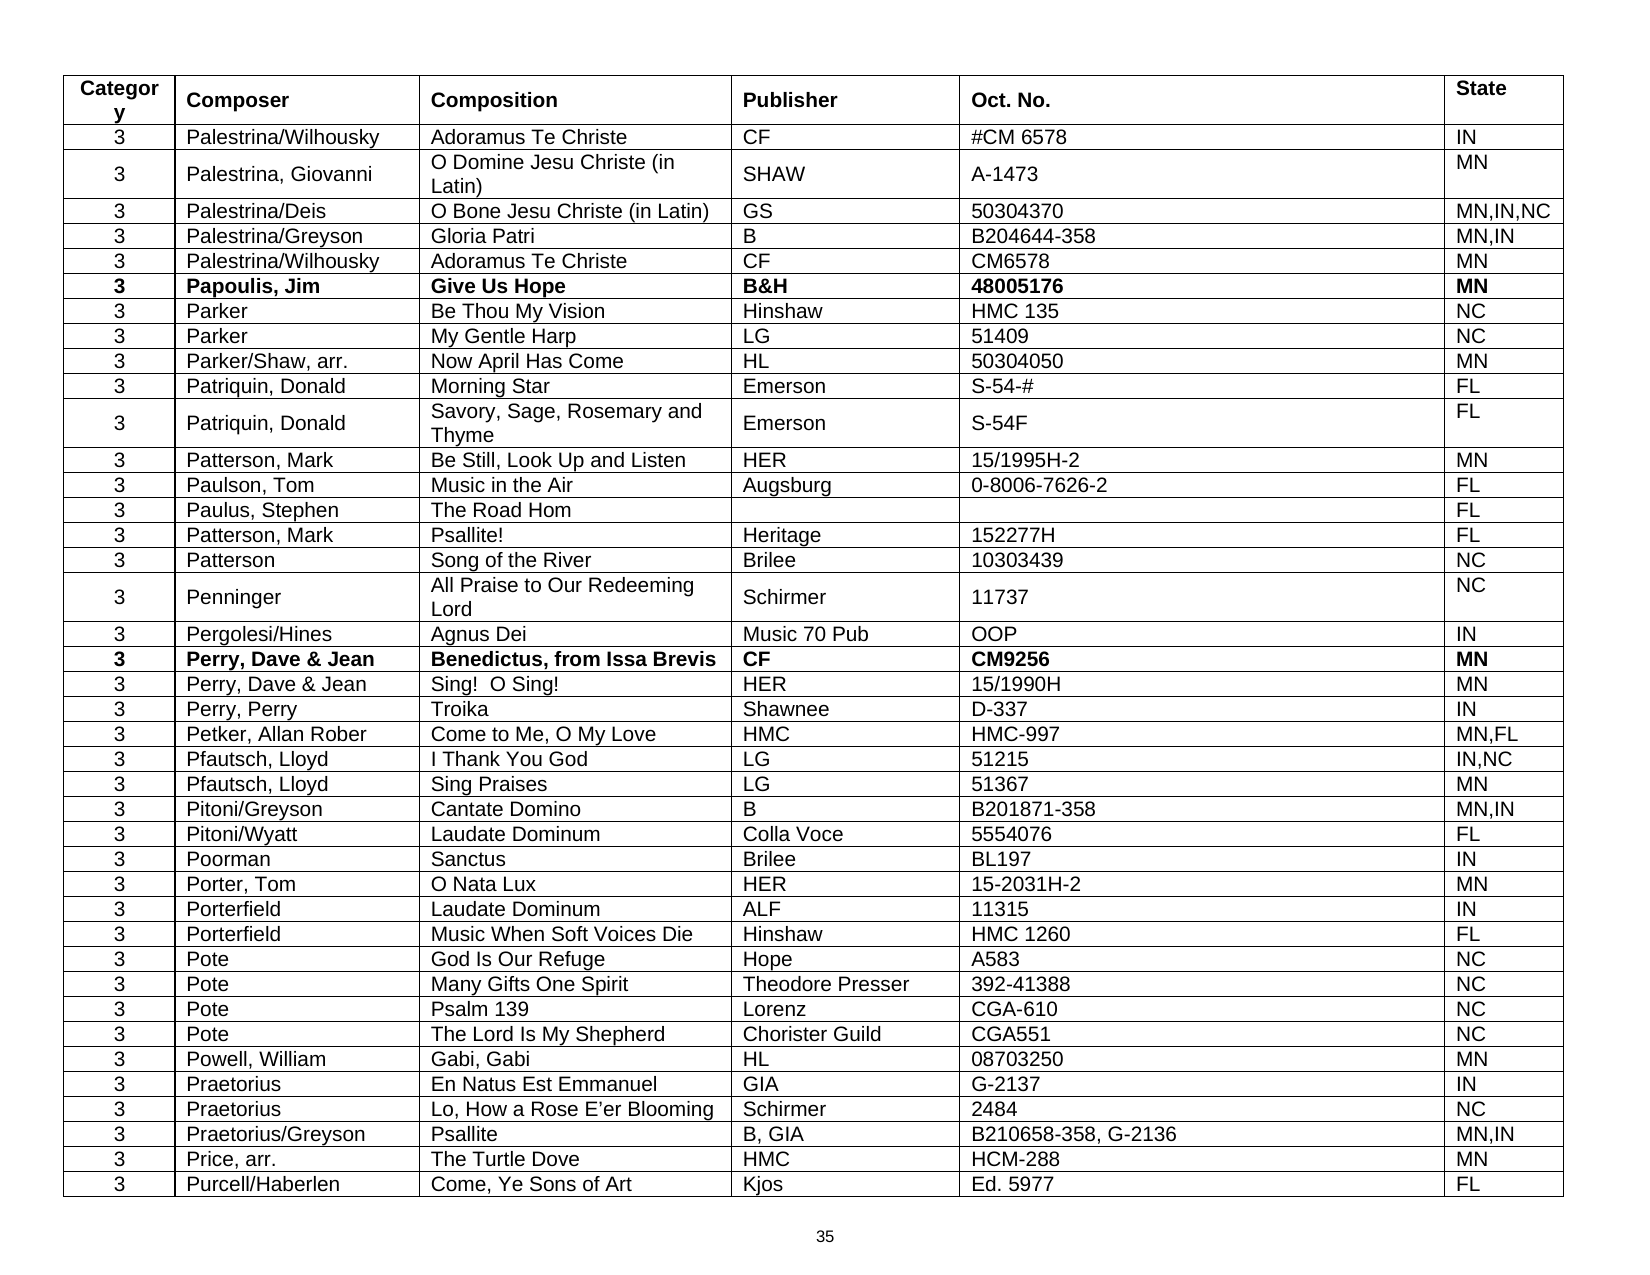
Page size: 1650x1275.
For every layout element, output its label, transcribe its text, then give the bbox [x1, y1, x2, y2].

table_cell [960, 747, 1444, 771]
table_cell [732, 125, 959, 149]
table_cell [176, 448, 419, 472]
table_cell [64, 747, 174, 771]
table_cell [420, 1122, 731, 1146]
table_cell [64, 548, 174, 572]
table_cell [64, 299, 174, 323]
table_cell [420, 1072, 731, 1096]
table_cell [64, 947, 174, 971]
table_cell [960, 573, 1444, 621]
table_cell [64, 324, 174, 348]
table_header Oct. No. [960, 76, 1444, 124]
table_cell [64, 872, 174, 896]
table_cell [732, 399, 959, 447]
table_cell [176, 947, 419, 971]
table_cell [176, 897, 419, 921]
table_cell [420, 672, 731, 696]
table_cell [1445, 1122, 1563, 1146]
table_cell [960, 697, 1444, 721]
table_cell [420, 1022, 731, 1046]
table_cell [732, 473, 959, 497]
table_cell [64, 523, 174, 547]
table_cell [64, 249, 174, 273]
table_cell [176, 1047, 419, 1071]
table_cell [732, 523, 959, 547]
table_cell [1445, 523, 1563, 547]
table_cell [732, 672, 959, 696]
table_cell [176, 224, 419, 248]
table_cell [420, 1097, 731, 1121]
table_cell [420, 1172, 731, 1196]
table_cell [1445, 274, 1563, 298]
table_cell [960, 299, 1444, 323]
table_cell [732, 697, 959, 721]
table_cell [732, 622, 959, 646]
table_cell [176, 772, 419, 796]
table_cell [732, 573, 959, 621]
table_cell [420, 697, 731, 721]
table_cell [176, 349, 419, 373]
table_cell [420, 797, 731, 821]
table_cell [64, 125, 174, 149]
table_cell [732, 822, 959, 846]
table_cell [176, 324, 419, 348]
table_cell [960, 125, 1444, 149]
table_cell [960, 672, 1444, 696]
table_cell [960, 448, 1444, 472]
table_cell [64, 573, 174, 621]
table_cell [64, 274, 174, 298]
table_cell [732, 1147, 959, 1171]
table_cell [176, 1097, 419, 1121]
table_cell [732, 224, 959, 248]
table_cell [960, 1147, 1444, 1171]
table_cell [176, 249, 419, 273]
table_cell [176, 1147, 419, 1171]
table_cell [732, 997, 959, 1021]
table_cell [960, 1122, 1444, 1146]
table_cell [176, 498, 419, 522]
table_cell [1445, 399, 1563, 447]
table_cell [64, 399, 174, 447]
table_header State [1445, 76, 1563, 124]
table_header Category [64, 76, 174, 124]
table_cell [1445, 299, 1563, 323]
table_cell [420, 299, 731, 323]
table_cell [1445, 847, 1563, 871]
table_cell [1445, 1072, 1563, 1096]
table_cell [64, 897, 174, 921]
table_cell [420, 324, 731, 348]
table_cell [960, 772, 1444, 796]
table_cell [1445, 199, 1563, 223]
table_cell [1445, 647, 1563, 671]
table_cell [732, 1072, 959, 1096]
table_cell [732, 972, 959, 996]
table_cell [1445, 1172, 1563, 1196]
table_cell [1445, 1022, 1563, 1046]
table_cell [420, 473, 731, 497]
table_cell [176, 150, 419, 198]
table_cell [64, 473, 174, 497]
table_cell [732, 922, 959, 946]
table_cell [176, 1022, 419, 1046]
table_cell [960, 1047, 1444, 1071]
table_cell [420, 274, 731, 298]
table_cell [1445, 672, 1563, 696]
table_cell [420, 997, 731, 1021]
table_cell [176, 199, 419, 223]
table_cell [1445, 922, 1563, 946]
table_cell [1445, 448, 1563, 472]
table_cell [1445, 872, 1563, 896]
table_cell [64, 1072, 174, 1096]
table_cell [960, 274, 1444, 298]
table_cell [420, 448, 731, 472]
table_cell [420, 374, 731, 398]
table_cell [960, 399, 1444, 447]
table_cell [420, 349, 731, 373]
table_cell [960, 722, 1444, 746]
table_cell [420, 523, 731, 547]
table_header Publisher [732, 76, 959, 124]
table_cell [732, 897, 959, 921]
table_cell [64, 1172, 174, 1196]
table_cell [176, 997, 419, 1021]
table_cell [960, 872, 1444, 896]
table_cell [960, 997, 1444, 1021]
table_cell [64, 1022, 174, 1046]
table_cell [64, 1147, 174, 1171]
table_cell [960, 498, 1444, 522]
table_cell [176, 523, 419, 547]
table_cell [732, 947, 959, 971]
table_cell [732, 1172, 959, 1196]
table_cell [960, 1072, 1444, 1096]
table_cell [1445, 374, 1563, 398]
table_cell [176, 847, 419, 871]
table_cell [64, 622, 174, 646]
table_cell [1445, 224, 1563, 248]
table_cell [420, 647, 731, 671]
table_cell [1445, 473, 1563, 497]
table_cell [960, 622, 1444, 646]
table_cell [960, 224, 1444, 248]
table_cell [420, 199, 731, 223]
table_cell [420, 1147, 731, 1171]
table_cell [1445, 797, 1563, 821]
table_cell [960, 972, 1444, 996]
table_header Composer [176, 76, 419, 124]
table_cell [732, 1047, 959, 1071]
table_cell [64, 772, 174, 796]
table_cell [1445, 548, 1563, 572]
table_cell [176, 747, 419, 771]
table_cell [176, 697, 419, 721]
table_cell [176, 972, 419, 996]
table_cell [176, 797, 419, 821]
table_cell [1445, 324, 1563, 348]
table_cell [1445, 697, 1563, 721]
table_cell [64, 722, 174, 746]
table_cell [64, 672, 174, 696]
table_header Composition [420, 76, 731, 124]
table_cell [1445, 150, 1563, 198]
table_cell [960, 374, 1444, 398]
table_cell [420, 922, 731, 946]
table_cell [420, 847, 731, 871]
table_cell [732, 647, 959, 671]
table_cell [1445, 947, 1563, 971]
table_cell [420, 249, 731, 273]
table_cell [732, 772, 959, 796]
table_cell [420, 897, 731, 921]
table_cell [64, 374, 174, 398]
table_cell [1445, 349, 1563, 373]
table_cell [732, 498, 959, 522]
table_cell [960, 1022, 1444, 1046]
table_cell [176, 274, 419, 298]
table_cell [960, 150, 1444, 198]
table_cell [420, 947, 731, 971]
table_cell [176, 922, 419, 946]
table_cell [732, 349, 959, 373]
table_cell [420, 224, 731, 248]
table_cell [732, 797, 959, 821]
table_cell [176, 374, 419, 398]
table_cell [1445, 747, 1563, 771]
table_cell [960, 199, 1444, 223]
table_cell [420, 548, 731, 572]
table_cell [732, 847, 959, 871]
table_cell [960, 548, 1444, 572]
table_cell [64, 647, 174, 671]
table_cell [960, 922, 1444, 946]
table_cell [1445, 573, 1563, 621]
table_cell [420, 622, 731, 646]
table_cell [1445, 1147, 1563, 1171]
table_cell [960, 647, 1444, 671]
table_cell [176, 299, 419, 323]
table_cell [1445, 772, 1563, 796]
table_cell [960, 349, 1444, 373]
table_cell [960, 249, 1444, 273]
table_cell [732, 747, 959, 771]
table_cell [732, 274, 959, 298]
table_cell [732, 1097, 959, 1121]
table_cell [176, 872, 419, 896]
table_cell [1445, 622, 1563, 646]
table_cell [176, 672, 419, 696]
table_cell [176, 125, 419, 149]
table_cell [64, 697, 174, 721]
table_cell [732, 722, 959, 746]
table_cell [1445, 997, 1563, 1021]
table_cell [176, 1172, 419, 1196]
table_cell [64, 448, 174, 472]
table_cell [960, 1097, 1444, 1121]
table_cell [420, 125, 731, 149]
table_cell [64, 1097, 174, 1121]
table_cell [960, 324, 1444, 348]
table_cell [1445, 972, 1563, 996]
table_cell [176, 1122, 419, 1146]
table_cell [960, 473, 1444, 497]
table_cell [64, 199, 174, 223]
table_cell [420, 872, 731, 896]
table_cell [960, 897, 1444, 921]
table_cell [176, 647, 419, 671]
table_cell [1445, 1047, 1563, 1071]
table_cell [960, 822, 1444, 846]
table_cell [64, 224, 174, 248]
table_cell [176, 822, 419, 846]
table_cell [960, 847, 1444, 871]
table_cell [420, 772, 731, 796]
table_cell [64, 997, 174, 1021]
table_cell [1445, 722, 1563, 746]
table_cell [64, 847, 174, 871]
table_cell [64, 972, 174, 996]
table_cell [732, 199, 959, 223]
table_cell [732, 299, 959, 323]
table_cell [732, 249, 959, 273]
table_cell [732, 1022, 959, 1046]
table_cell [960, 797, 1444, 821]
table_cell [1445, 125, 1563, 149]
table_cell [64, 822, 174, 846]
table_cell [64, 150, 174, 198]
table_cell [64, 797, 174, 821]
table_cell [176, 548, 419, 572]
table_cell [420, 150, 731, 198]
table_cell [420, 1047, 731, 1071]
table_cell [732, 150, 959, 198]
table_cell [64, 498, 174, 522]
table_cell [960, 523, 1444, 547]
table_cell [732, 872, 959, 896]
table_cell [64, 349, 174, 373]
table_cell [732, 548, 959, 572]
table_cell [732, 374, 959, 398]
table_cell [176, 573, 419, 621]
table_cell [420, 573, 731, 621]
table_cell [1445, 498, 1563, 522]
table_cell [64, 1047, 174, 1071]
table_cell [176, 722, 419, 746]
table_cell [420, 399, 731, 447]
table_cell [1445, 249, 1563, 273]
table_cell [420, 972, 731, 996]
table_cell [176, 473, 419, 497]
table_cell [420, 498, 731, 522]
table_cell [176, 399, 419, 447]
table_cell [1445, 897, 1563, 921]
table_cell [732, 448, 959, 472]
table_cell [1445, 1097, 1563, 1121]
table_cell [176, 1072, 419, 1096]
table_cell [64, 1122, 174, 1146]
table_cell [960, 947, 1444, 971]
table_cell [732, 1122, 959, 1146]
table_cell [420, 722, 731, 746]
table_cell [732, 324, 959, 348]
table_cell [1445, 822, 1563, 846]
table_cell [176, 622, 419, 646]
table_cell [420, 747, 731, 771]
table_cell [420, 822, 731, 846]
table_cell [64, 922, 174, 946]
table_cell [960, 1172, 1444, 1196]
